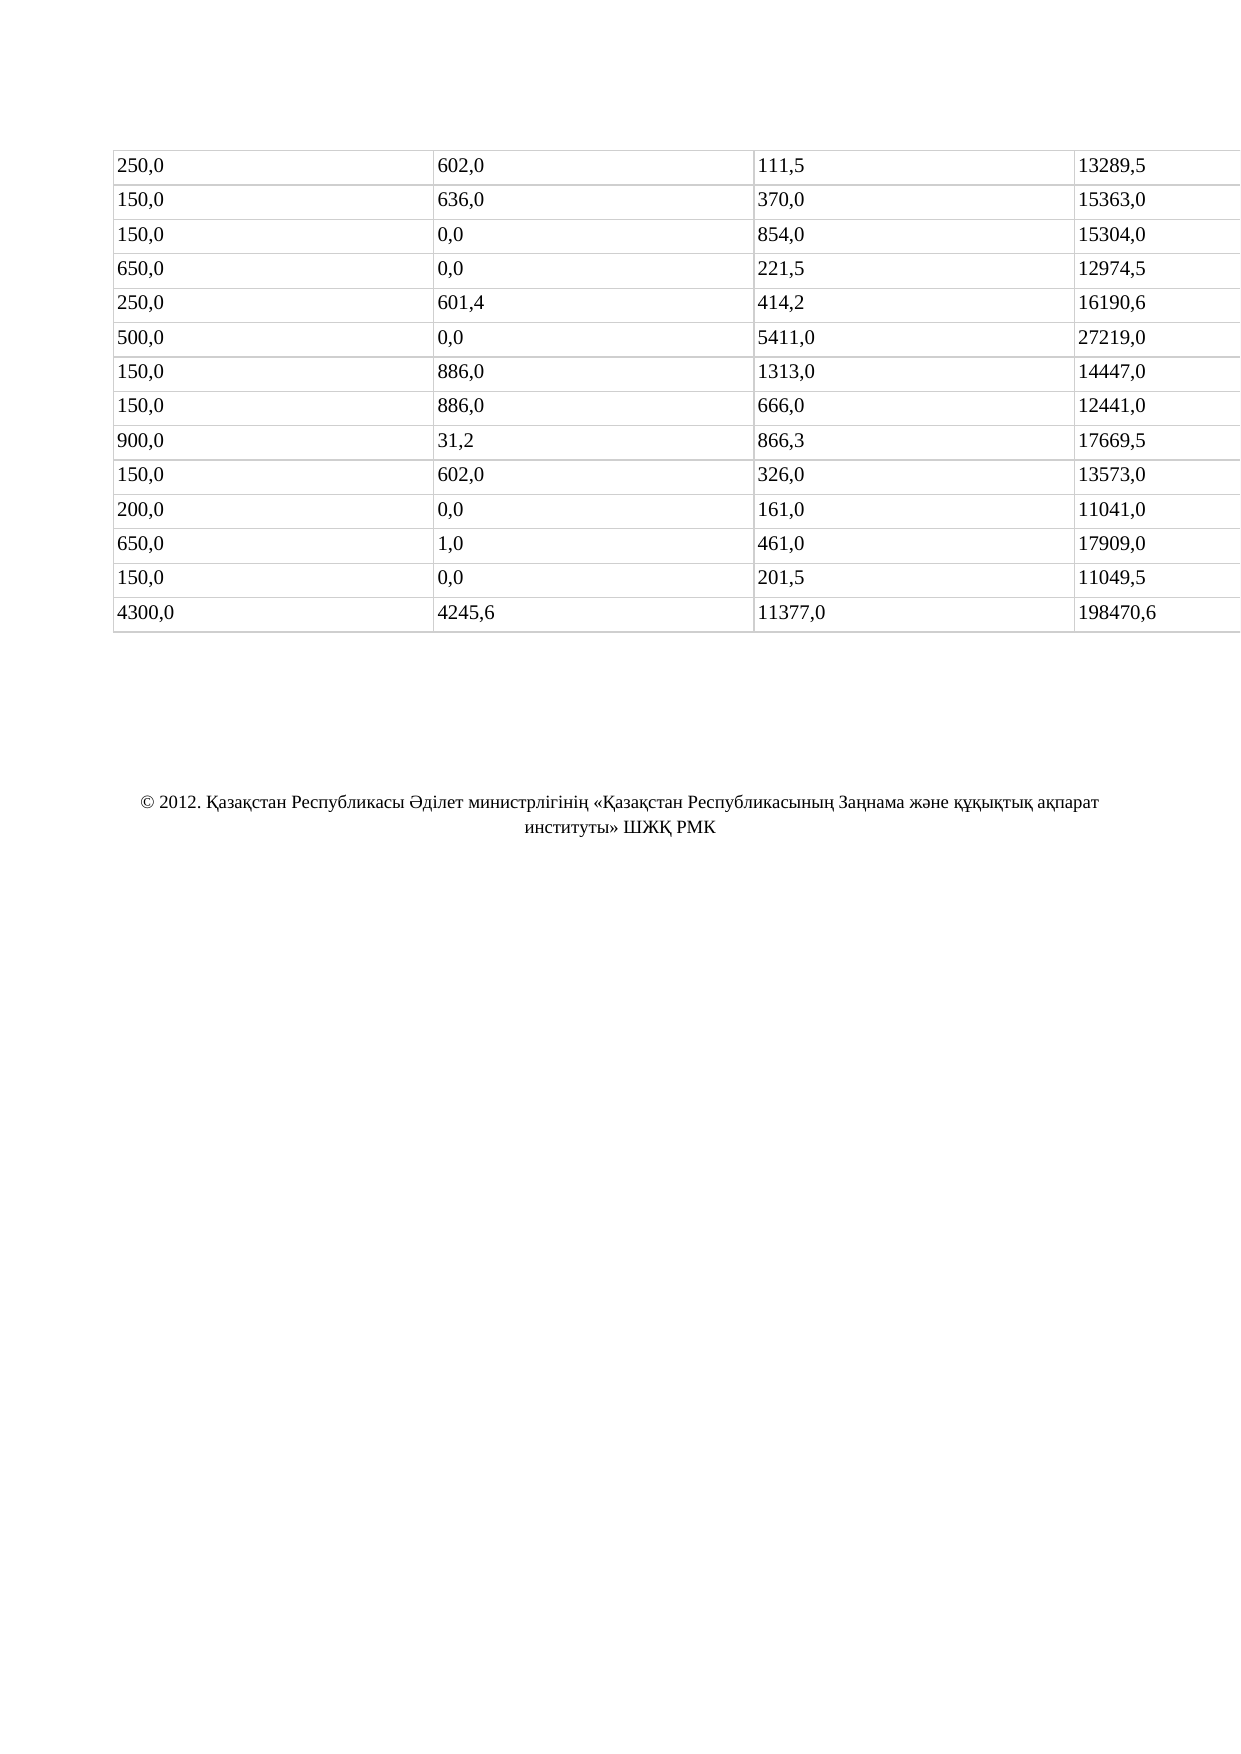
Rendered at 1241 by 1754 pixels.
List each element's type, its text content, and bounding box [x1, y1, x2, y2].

table_cell 886,0 [434, 392, 753, 425]
table_cell 370,0 [755, 186, 1074, 219]
table_cell 13573,0 [1075, 461, 1240, 494]
table_cell 150,0 [114, 220, 433, 253]
table_cell 0,0 [434, 220, 753, 253]
table_cell 11049,5 [1075, 564, 1240, 597]
table_cell 150,0 [114, 358, 433, 391]
table_cell 636,0 [434, 186, 753, 219]
table_cell 900,0 [114, 426, 433, 459]
table_cell 461,0 [755, 529, 1074, 562]
table_cell 200,0 [114, 495, 433, 528]
table_cell 0,0 [434, 564, 753, 597]
table_cell 0,0 [434, 254, 753, 287]
table_cell 11377,0 [755, 598, 1074, 631]
table_cell 17669,5 [1075, 426, 1240, 459]
table_cell 250,0 [114, 289, 433, 322]
table_cell 886,0 [434, 358, 753, 391]
table_cell 16190,6 [1075, 289, 1240, 322]
table_cell 201,5 [755, 564, 1074, 597]
table_cell 31,2 [434, 426, 753, 459]
table_cell 13289,5 [1075, 151, 1240, 184]
table_cell 500,0 [114, 323, 433, 356]
table_cell 12441,0 [1075, 392, 1240, 425]
table_cell 161,0 [755, 495, 1074, 528]
table_cell 198470,6 [1075, 598, 1240, 631]
table_cell 666,0 [755, 392, 1074, 425]
table_cell 4245,6 [434, 598, 753, 631]
table_cell 854,0 [755, 220, 1074, 253]
table_cell 5411,0 [755, 323, 1074, 356]
table_cell 414,2 [755, 289, 1074, 322]
table_cell 14447,0 [1075, 358, 1240, 391]
table_cell 15363,0 [1075, 186, 1240, 219]
table_cell 15304,0 [1075, 220, 1240, 253]
table_cell 601,4 [434, 289, 753, 322]
table_cell 650,0 [114, 529, 433, 562]
table_cell 866,3 [755, 426, 1074, 459]
table_cell 221,5 [755, 254, 1074, 287]
table_cell 650,0 [114, 254, 433, 287]
table_cell 150,0 [114, 564, 433, 597]
table_cell 0,0 [434, 323, 753, 356]
table_cell 326,0 [755, 461, 1074, 494]
table_cell 150,0 [114, 186, 433, 219]
table_cell 12974,5 [1075, 254, 1240, 287]
table_cell 1,0 [434, 529, 753, 562]
table_cell 27219,0 [1075, 323, 1240, 356]
table_cell 4300,0 [114, 598, 433, 631]
table_cell 150,0 [114, 461, 433, 494]
table_cell 0,0 [434, 495, 753, 528]
table_cell 602,0 [434, 461, 753, 494]
table_cell 11041,0 [1075, 495, 1240, 528]
table_cell 17909,0 [1075, 529, 1240, 562]
table_cell 111,5 [755, 151, 1074, 184]
table_cell 1313,0 [755, 358, 1074, 391]
table_cell 250,0 [114, 151, 433, 184]
table_cell 602,0 [434, 151, 753, 184]
table_cell 150,0 [114, 392, 433, 425]
text © 2012. Қазақстан Республикасы Әділет министрлігінің «Қазақстан Республикасының Заңнама және құқықтық ақпарат институты» ШЖҚ РМК [112, 791, 1128, 837]
